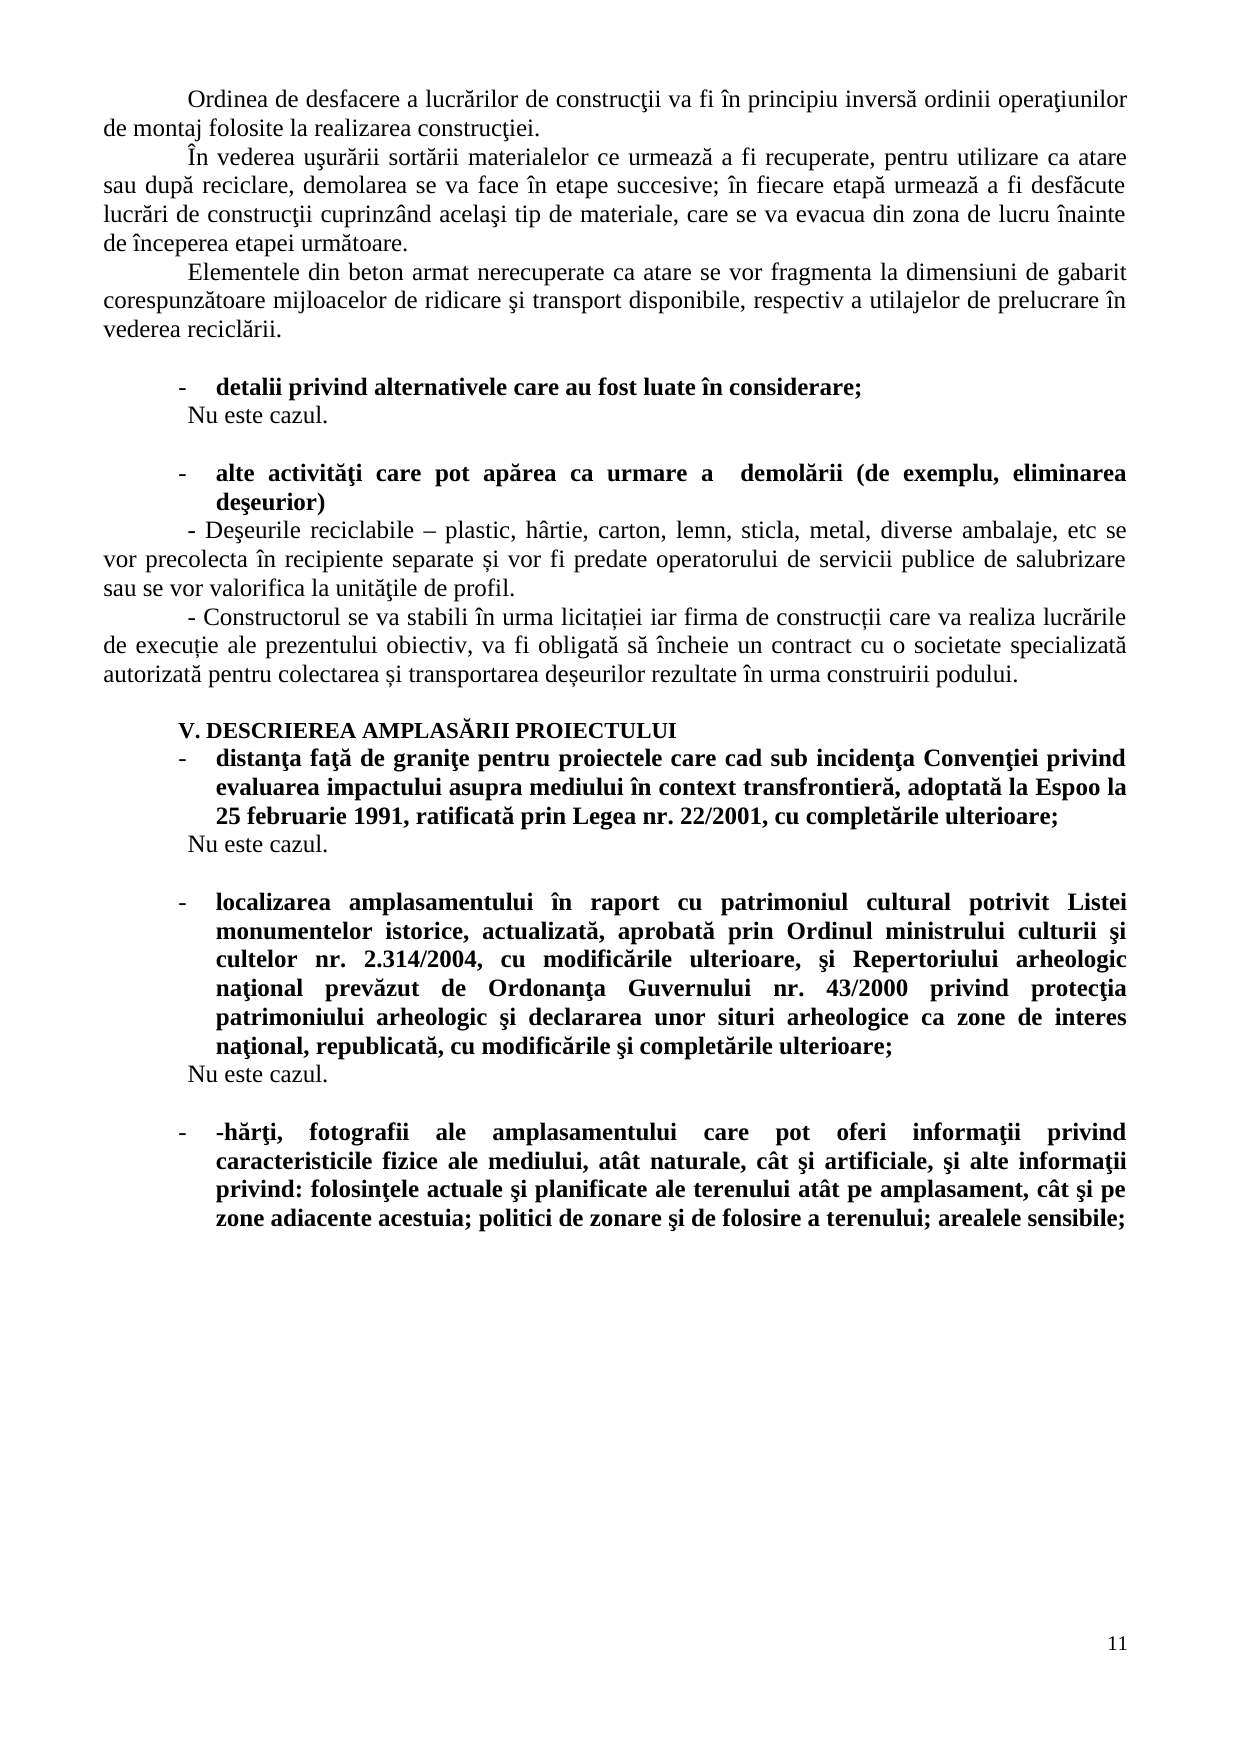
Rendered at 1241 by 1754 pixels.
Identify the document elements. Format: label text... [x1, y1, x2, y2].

text Nu este cazul. [103, 401, 1128, 429]
text În vederea uşurării sortării materialelor ce urmează a fi recuperate, pentru utilizare ca atare sau după reciclare, demolarea se va face în etape succesive; în fiecare etapă urmează a fi desfăcute lucrări de construcţii cuprinzând acelaşi tip de materiale, care se va evacua din zona de lucru înainte de începerea etapei următoare. [103, 142, 1128, 257]
text Nu este cazul. [103, 829, 1128, 858]
list alte activităţi care pot apărea ca urmare a demolării (de exemplu, eliminarea deşeurior) [178, 458, 1128, 516]
list distanţa faţă de graniţe pentru proiectele care cad sub incidenţa Convenţiei privind evaluarea impactului asupra mediului în context transfrontieră, adoptată la Espoo la 25 februarie 1991, ratificată prin Legea nr. 22/2001, cu completările ulterioare; [178, 743, 1128, 829]
text Ordinea de desfacere a lucrărilor de construcţii va fi în principiu inversă ordinii operaţiunilor de montaj folosite la realizarea construcţiei. [103, 84, 1128, 142]
list localizarea amplasamentului în raport cu patrimoniul cultural potrivit Listei monumentelor istorice, actualizată, aprobată prin Ordinul ministrului culturii şi cultelor nr. 2.314/2004, cu modificările ulterioare, şi Repertoriului arheologic naţional prevăzut de Ordonanţa Guvernului nr. 43/2000 privind protecţia patrimoniului arheologic şi declararea unor situri arheologice ca zone de interes naţional, republicată, cu modificările şi completările ulterioare; [178, 887, 1128, 1059]
list -hărţi, fotografii ale amplasamentului care pot oferi informaţii privind caracteristicile fizice ale mediului, atât naturale, cât şi artificiale, şi alte informaţii privind: folosinţele actuale şi planificate ale terenului atât pe amplasament, cât şi pe zone adiacente acestuia; politici de zonare şi de folosire a terenului; arealele sensibile; [178, 1117, 1128, 1232]
subtitle V. DESCRIEREA AMPLASĂRII PROIECTULUI [103, 717, 1128, 743]
text Nu este cazul. [103, 1059, 1128, 1088]
text - Constructorul se va stabili în urma licitației iar firma de construcții care va realiza lucrările de execuție ale prezentului obiectiv, va fi obligată să încheie un contract cu o societate specializată autorizată pentru colectarea și transportarea deșeurilor rezultate în urma construirii podului. [103, 602, 1128, 688]
list detalii privind alternativele care au fost luate în considerare; [178, 372, 1128, 401]
text Elementele din beton armat nerecuperate ca atare se vor fragmenta la dimensiuni de gabarit corespunzătoare mijloacelor de ridicare şi transport disponibile, respectiv a utilajelor de prelucrare în vederea reciclării. [103, 257, 1128, 343]
text - Deşeurile reciclabile – plastic, hârtie, carton, lemn, sticla, metal, diverse ambalaje, etc se vor precolecta în recipiente separate și vor fi predate operatorului de servicii publice de salubrizare sau se vor valorifica la unităţile de profil. [103, 516, 1128, 602]
